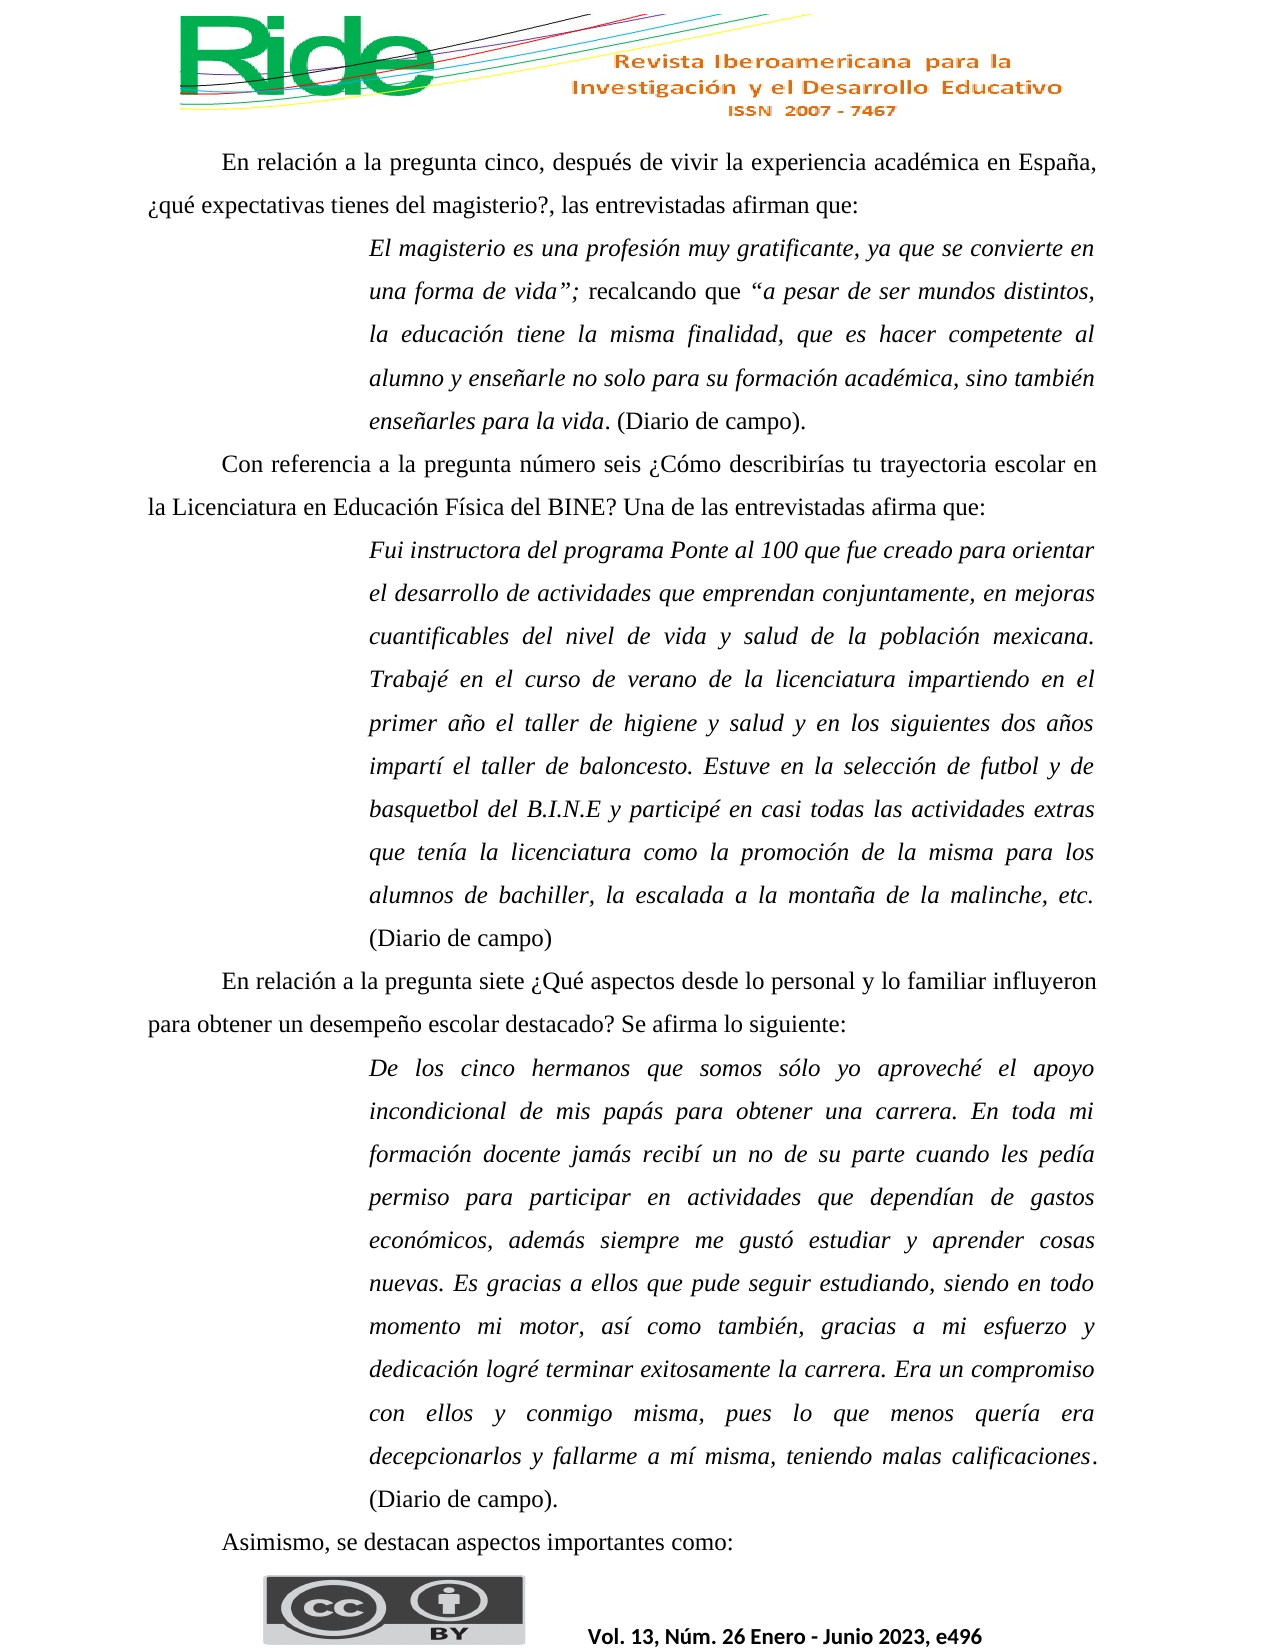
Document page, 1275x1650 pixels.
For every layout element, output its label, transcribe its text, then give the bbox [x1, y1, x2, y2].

text En relación a la pregunta cinco, después de vivir la experiencia académica en España, ¿qué expectativas tienes del magisterio?, las entrevistadas afirman que: [148, 147, 1098, 219]
text Con referencia a la pregunta número seis ¿Cómo describirías tu trayectoria escolar en la Licenciatura en Educación Física del BINE? Una de las entrevistadas afirma que: [148, 449, 1098, 521]
text El magisterio es una profesión muy gratificante, ya que se convierte en una forma de vida”; recalcando que “a pesar de ser mundos distintos, la educación tiene la misma finalidad, que es hacer competente al alumno y enseñarle no solo para su formación académica, sino también enseñarles para la vida. (Diario de campo). [369, 233, 1098, 434]
text De los cinco hermanos que somos sólo yo aproveché el apoyo incondicional de mis papás para obtener una carrera. En toda mi formación docente jamás recibí un no de su parte cuando les pedía permiso para participar en actividades que dependían de gastos económicos, además siempre me gustó estudiar y aprender cosas nuevas. Es gracias a ellos que pude seguir estudiando, siendo en todo momento mi motor, así como también, gracias a mi esfuerzo y dedicación logré terminar exitosamente la carrera. Era un compromiso con ellos y conmigo misma, pues lo que menos quería era decepcionarlos y fallarme a mí misma, teniendo malas calificaciones. (Diario de campo). [369, 1053, 1098, 1513]
text En relación a la pregunta siete ¿Qué aspectos desde lo personal y lo familiar influyeron para obtener un desempeño escolar destacado? Se afirma lo siguiente: [148, 966, 1098, 1038]
picture [180, 14, 1066, 119]
picture [263, 1575, 526, 1645]
text Asimismo, se destacan aspectos importantes como: [148, 1527, 1098, 1556]
text Fui instructora del programa Ponte al 100 que fue creado para orientar el desarrollo de actividades que emprendan conjuntamente, en mejoras cuantificables del nivel de vida y salud de la población mexicana. Trabajé en el curso de verano de la licenciatura impartiendo en el primer año el taller de higiene y salud y en los siguientes dos años impartí el taller de baloncesto. Estuve en la selección de futbol y de basquetbol del B.I.N.E y participé en casi todas las actividades extras que tenía la licenciatura como la promoción de la misma para los alumnos de bachiller, la escalada a la montaña de la malinche, etc. (Diario de campo) [369, 535, 1098, 952]
